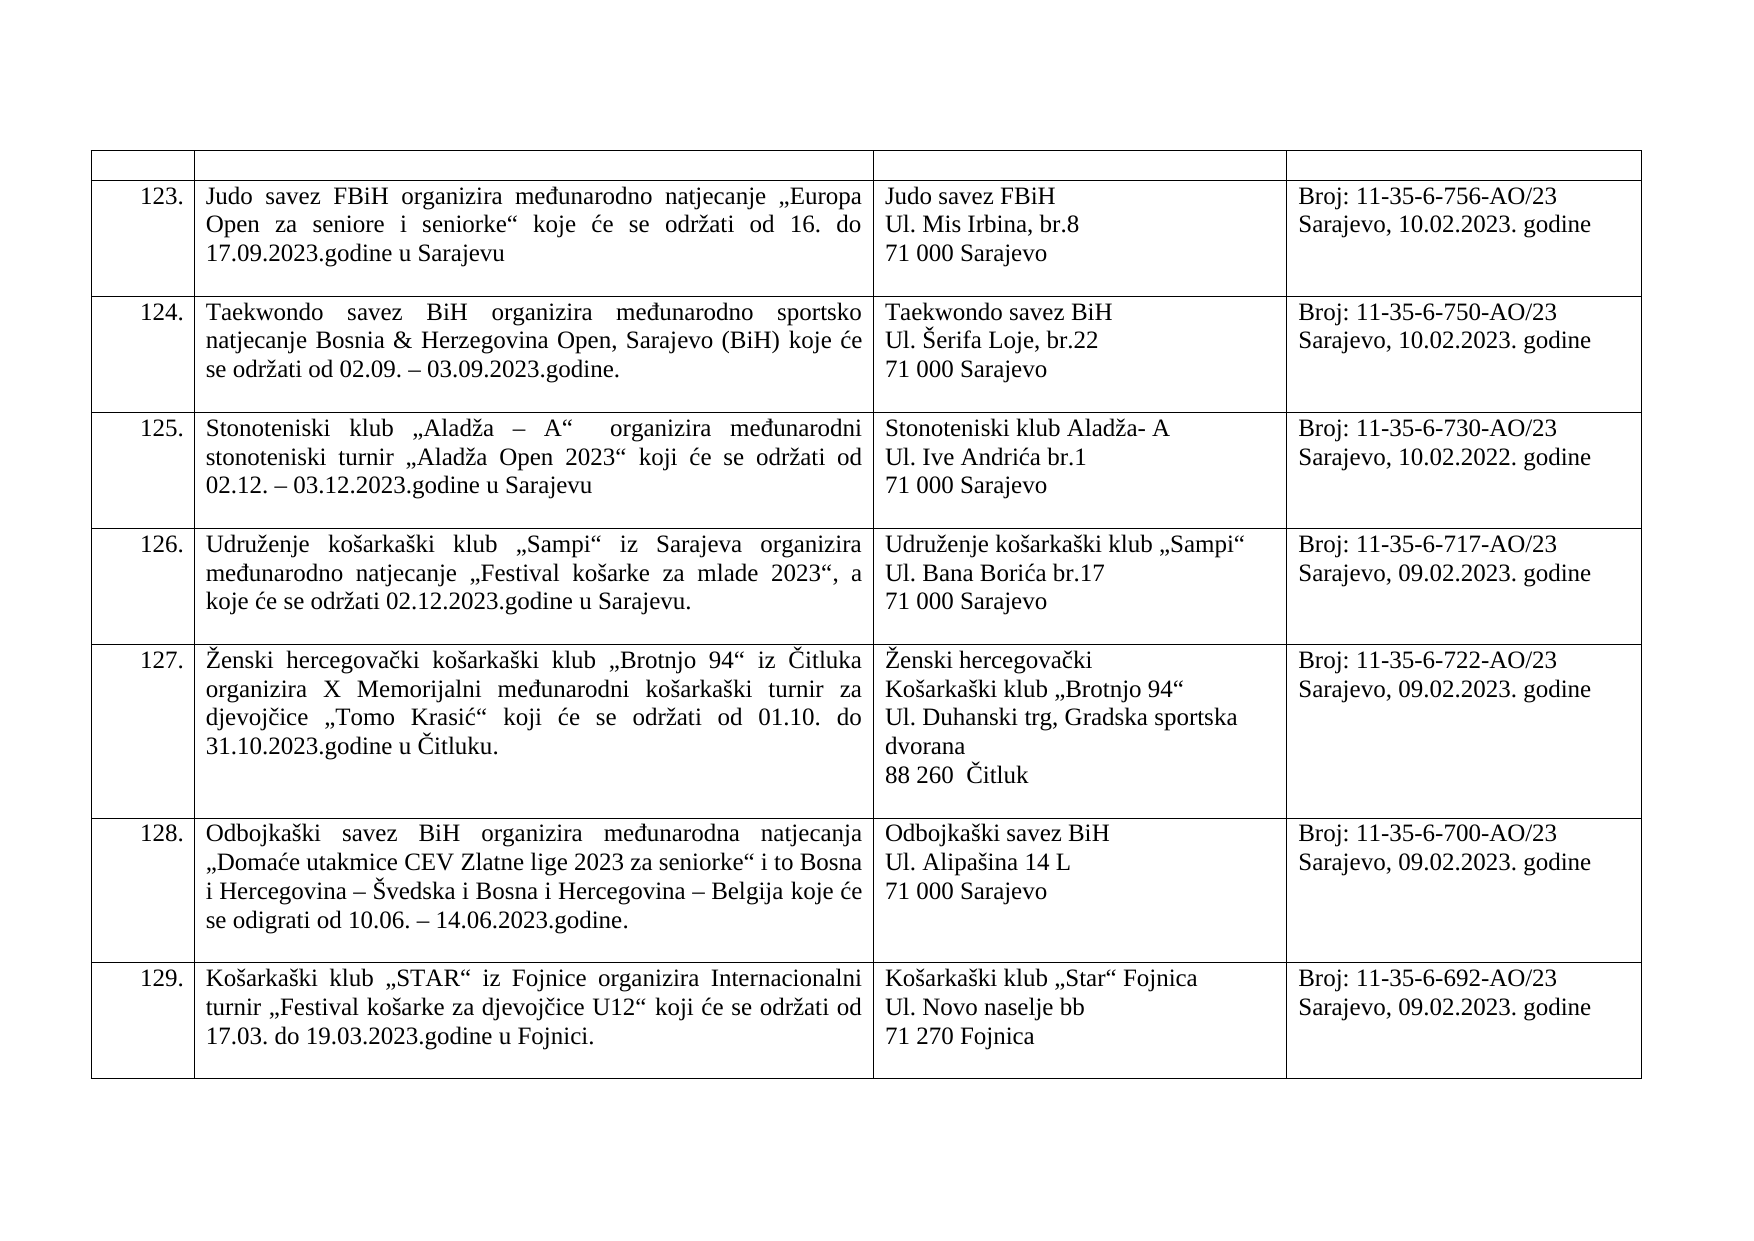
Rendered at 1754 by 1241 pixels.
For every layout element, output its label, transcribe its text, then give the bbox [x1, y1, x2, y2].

table_cell Košarkaški klub „STAR“ iz Fojnice organizira Internacionalni turnir „Festival košarke za djevojčice U12“ koji će se održati od 17.03. do 19.03.2023.godine u Fojnici. [195, 963, 873, 1078]
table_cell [195, 151, 873, 180]
table_cell [92, 645, 194, 817]
table_cell Broj: 11-35-6-692-AO/23 Sarajevo, 09.02.2023. godine [1287, 963, 1641, 1078]
table_cell Judo savez FBiH organizira međunarodno natjecanje „Europa Open za seniore i seniorke“ koje će se održati od 16. do 17.09.2023.godine u Sarajevu [195, 181, 873, 296]
table_cell Taekwondo savez BiH organizira međunarodno sportsko natjecanje Bosnia & Herzegovina Open, Sarajevo (BiH) koje će se održati od 02.09. – 03.09.2023.godine. [195, 297, 873, 412]
table_cell Udruženje košarkaški klub „Sampi“ Ul. Bana Borića br.17 71 000 Sarajevo [874, 529, 1286, 644]
table_cell Udruženje košarkaški klub „Sampi“ iz Sarajeva organizira međunarodno natjecanje „Festival košarke za mlade 2023“, a koje će se održati 02.12.2023.godine u Sarajevu. [195, 529, 873, 644]
table_cell [92, 529, 194, 644]
table_cell Taekwondo savez BiH Ul. Šerifa Loje, br.22 71 000 Sarajevo [874, 297, 1286, 412]
table_cell [92, 819, 194, 962]
table_cell Broj: 11-35-6-700-AO/23 Sarajevo, 09.02.2023. godine [1287, 819, 1641, 962]
table_cell Stonoteniski klub Aladža- A Ul. Ive Andrića br.1 71 000 Sarajevo [874, 413, 1286, 528]
table_cell Košarkaški klub „Star“ Fojnica Ul. Novo naselje bb 71 270 Fojnica [874, 963, 1286, 1078]
table_cell Broj: 11-35-6-717-AO/23 Sarajevo, 09.02.2023. godine [1287, 529, 1641, 644]
table_cell Judo savez FBiH Ul. Mis Irbina, br.8 71 000 Sarajevo [874, 181, 1286, 296]
table_cell [92, 963, 194, 1078]
table_cell Ženski hercegovački Košarkaški klub „Brotnjo 94“ Ul. Duhanski trg, Gradska sportska dvorana 88 260 Čitluk [874, 645, 1286, 817]
table_cell Broj: 11-35-6-756-AO/23 Sarajevo, 10.02.2023. godine [1287, 181, 1641, 296]
table_cell Stonoteniski klub „Aladža – A“ organizira međunarodni stonoteniski turnir „Aladža Open 2023“ koji će se održati od 02.12. – 03.12.2023.godine u Sarajevu [195, 413, 873, 528]
table_cell Broj: 11-35-6-730-AO/23 Sarajevo, 10.02.2022. godine [1287, 413, 1641, 528]
table_cell Broj: 11-35-6-750-AO/23 Sarajevo, 10.02.2023. godine [1287, 297, 1641, 412]
table_cell [92, 181, 194, 296]
table_cell [92, 413, 194, 528]
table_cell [874, 151, 1286, 180]
table_cell [92, 297, 194, 412]
table_cell Broj: 11-35-6-722-AO/23 Sarajevo, 09.02.2023. godine [1287, 645, 1641, 817]
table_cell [1287, 151, 1641, 180]
table_cell Ženski hercegovački košarkaški klub „Brotnjo 94“ iz Čitluka organizira X Memorijalni međunarodni košarkaški turnir za djevojčice „Tomo Krasić“ koji će se održati od 01.10. do 31.10.2023.godine u Čitluku. [195, 645, 873, 817]
table_cell [92, 151, 194, 180]
table_cell Odbojkaški savez BiH organizira međunarodna natjecanja „Domaće utakmice CEV Zlatne lige 2023 za seniorke“ i to Bosna i Hercegovina – Švedska i Bosna i Hercegovina – Belgija koje će se odigrati od 10.06. – 14.06.2023.godine. [195, 819, 873, 962]
table_cell Odbojkaški savez BiH Ul. Alipašina 14 L 71 000 Sarajevo [874, 819, 1286, 962]
